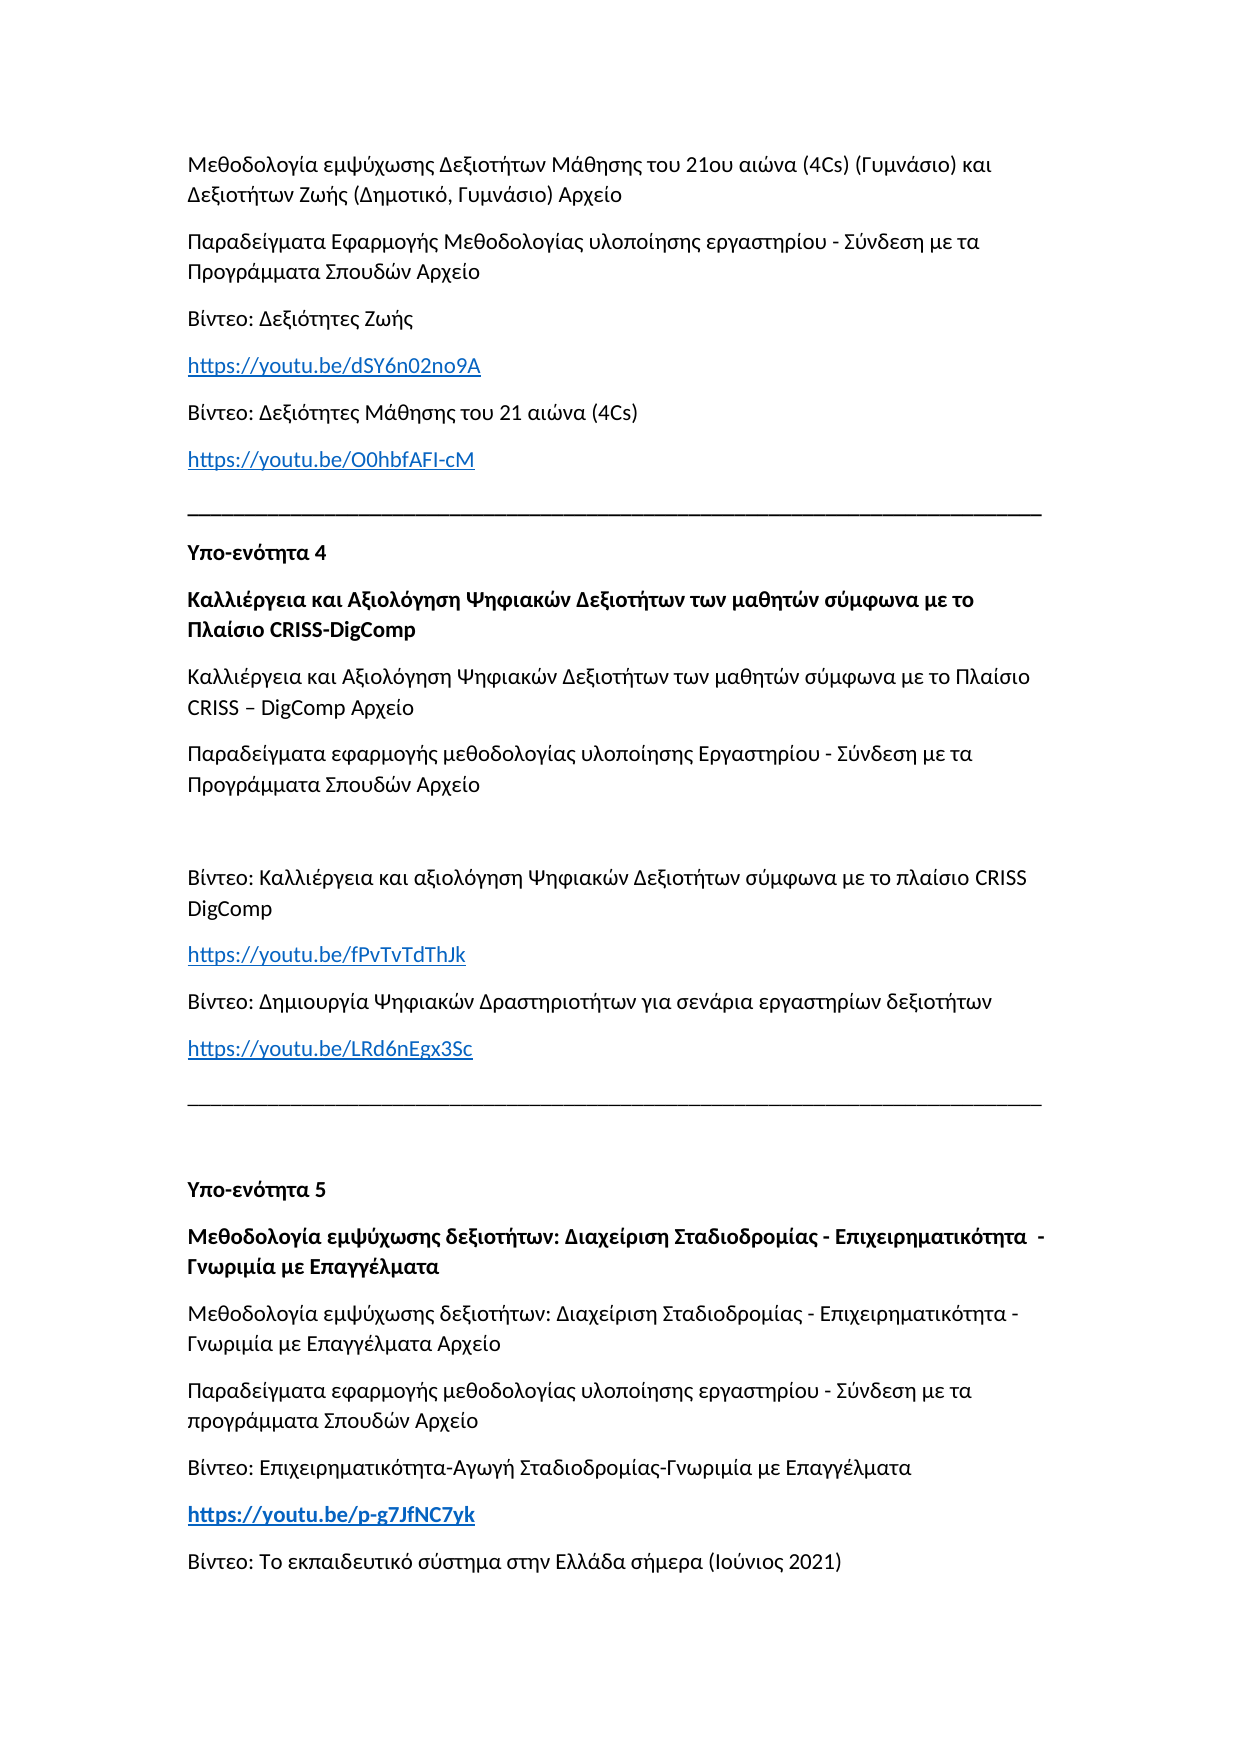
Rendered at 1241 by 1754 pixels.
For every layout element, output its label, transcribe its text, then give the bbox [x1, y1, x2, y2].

text Βίντεο: Δεξιότητες Μάθησης του 21 αιώνα (4Cs) [187, 398, 1053, 426]
text https://youtu.be/p-g7JfNC7yk [187, 1500, 1053, 1528]
text Μεθοδολογία εμψύχωσης δεξιοτήτων: Διαχείριση Σταδιοδρομίας - Επιχειρηματικότητα - Γνωριμία με Επαγγέλματα [187, 1222, 1053, 1280]
text https://youtu.be/LRd6nEgx3Sc [187, 1034, 1053, 1062]
text Βίντεο: Το εκπαιδευτικό σύστημα στην Ελλάδα σήμερα (Ιούνιος 2021) [187, 1547, 1053, 1575]
text Βίντεο: Επιχειρηματικότητα-Αγωγή Σταδιοδρομίας-Γνωριμία με Επαγγέλματα [187, 1453, 1053, 1481]
text Μεθοδολογία εμψύχωσης Δεξιοτήτων Μάθησης του 21ου αιώνα (4Cs) (Γυμνάσιο) και Δεξιοτήτων Ζωής (Δημοτικό, Γυμνάσιο) Αρχείο [187, 150, 1053, 208]
text ___________________________________________________________________________ [187, 492, 1053, 520]
text Βίντεο: Δημιουργία Ψηφιακών Δραστηριοτήτων για σενάρια εργαστηρίων δεξιοτήτων [187, 987, 1053, 1016]
text https://youtu.be/fPvTvTdThJk [187, 941, 1053, 969]
text Παραδείγματα εφαρμογής μεθοδολογίας υλοποίησης Εργαστηρίου - Σύνδεση με τα Προγράμματα Σπουδών Αρχείο [187, 739, 1053, 798]
text https://youtu.be/dSY6n02no9A [187, 351, 1053, 379]
text https://youtu.be/O0hbfAFI-cM [187, 445, 1053, 473]
text Καλλιέργεια και Αξιολόγηση Ψηφιακών Δεξιοτήτων των μαθητών σύμφωνα με το Πλαίσιο CRISS – DigComp Αρχείο [187, 662, 1053, 721]
text Υπο-ενότητα 4 [187, 538, 1053, 567]
text Βίντεο: Καλλιέργεια και αξιολόγηση Ψηφιακών Δεξιοτήτων σύμφωνα με το πλαίσιο CRISS DigComp [187, 863, 1053, 922]
text Υπο-ενότητα 5 [187, 1175, 1053, 1203]
text ___________________________________________________________________________ [187, 1081, 1053, 1109]
text Παραδείγματα εφαρμογής μεθοδολογίας υλοποίησης εργαστηρίου - Σύνδεση με τα προγράμματα Σπουδών Αρχείο [187, 1376, 1053, 1434]
text Μεθοδολογία εμψύχωσης δεξιοτήτων: Διαχείριση Σταδιοδρομίας - Επιχειρηματικότητα - Γνωριμία με Επαγγέλματα Αρχείο [187, 1299, 1053, 1357]
text Καλλιέργεια και Αξιολόγηση Ψηφιακών Δεξιοτήτων των μαθητών σύμφωνα με το Πλαίσιο CRISS-DigComp [187, 585, 1053, 644]
text Παραδείγματα Εφαρμογής Μεθοδολογίας υλοποίησης εργαστηρίου - Σύνδεση με τα Προγράμματα Σπουδών Αρχείο [187, 227, 1053, 285]
text Βίντεο: Δεξιότητες Ζωής [187, 304, 1053, 332]
